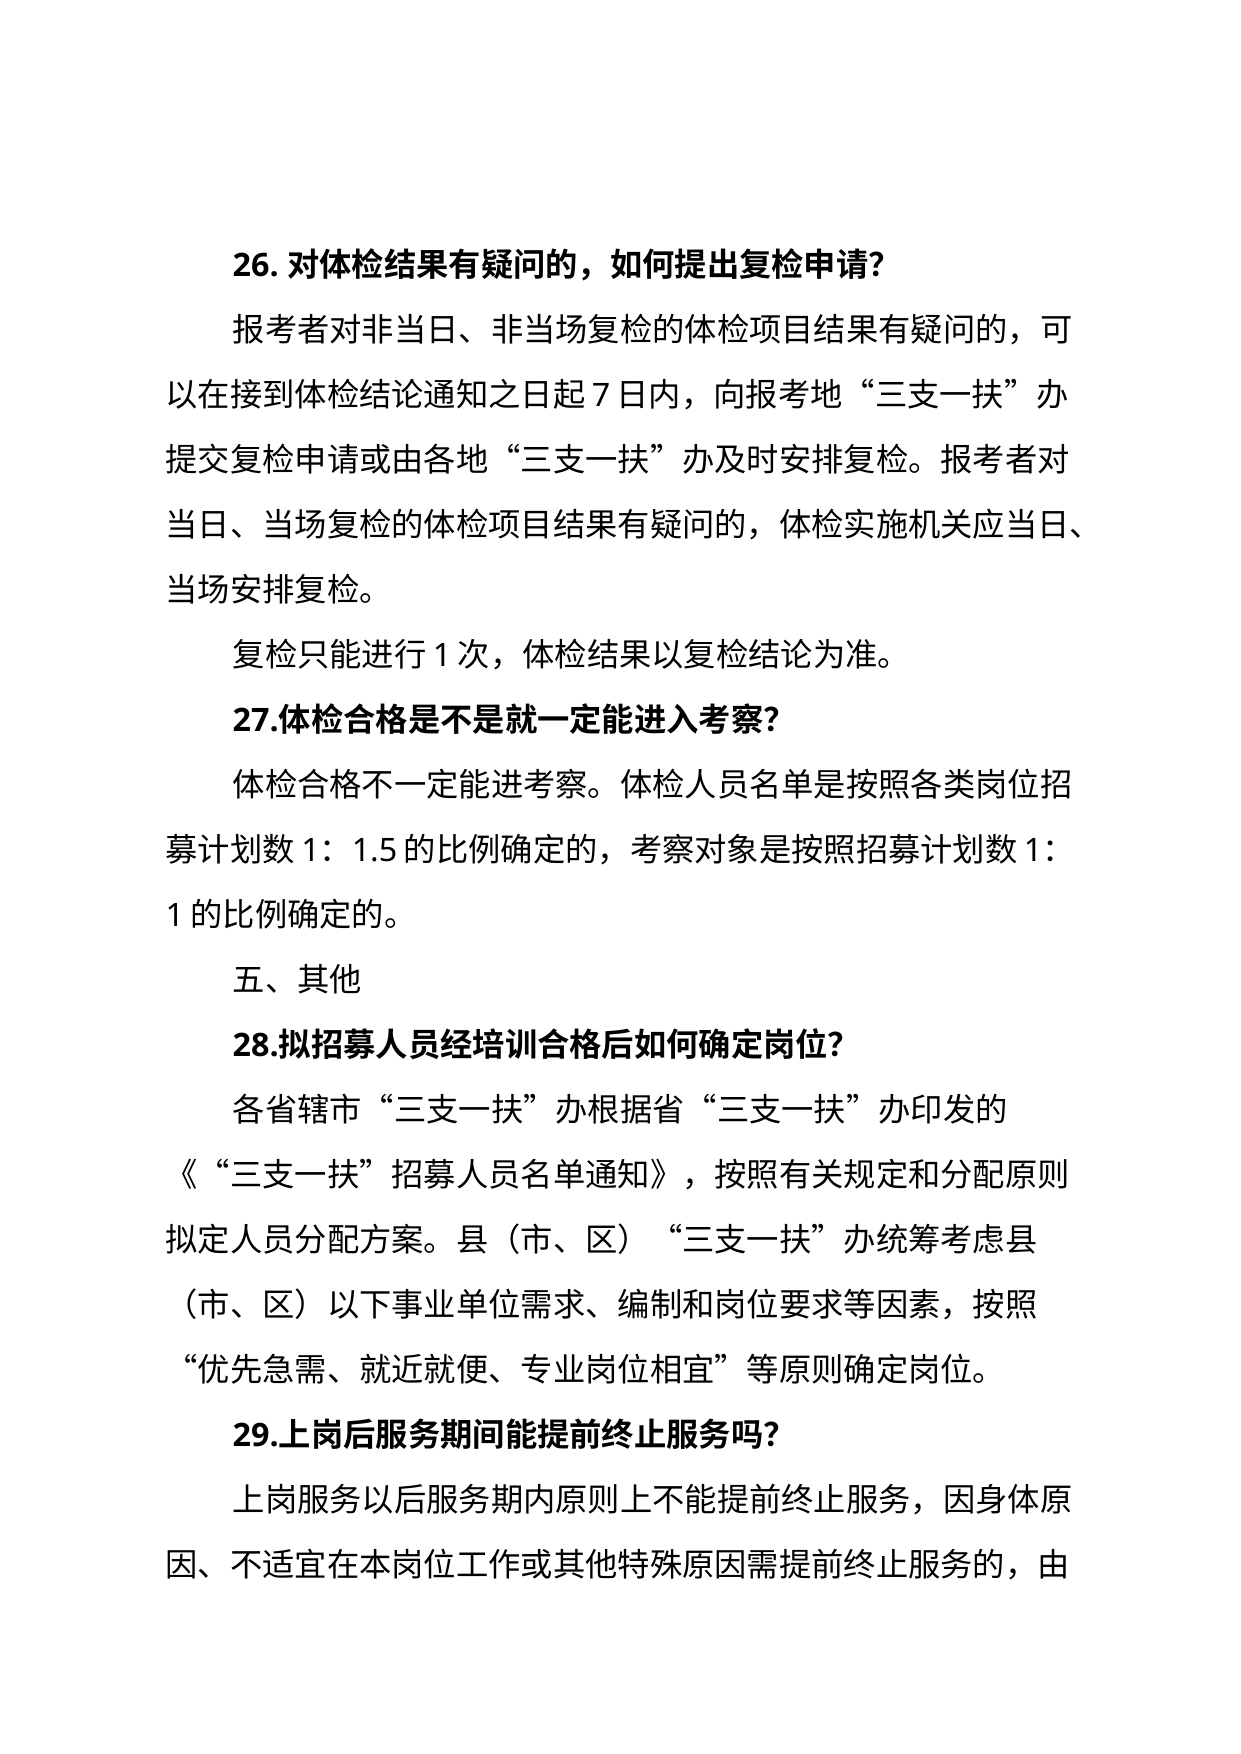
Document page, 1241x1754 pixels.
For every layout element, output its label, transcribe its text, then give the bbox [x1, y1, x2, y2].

text 28.拟招募人员经培训合格后如何确定岗位？ [165, 1010, 1087, 1075]
text 五、其他 [165, 945, 1087, 1010]
text 报考者对非当日、非当场复检的体检项目结果有疑问的，可以在接到体检结论通知之日起7日内，向报考地“三支一扶”办提交复检申请或由各地“三支一扶”办及时安排复检。报考者对当日、当场复检的体检项目结果有疑问的，体检实施机关应当日、当场安排复检。 [165, 295, 1087, 620]
text 体检合格不一定能进考察。体检人员名单是按照各类岗位招募计划数1：1.5的比例确定的，考察对象是按照招募计划数1：1的比例确定的。 [165, 750, 1087, 945]
text 26. 对体检结果有疑问的，如何提出复检申请？ [165, 230, 1087, 295]
text 27.体检合格是不是就一定能进入考察？ [165, 685, 1087, 750]
text 各省辖市“三支一扶”办根据省“三支一扶”办印发的《“三支一扶”招募人员名单通知》，按照有关规定和分配原则拟定人员分配方案。县（市、区）“三支一扶”办统筹考虑县（市、区）以下事业单位需求、编制和岗位要求等因素，按照“优先急需、就近就便、专业岗位相宜”等原则确定岗位。 [165, 1075, 1087, 1400]
text 复检只能进行1次，体检结果以复检结论为准。 [165, 620, 1087, 685]
text 29.上岗后服务期间能提前终止服务吗？ [165, 1400, 1087, 1465]
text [165, 1465, 1087, 1595]
